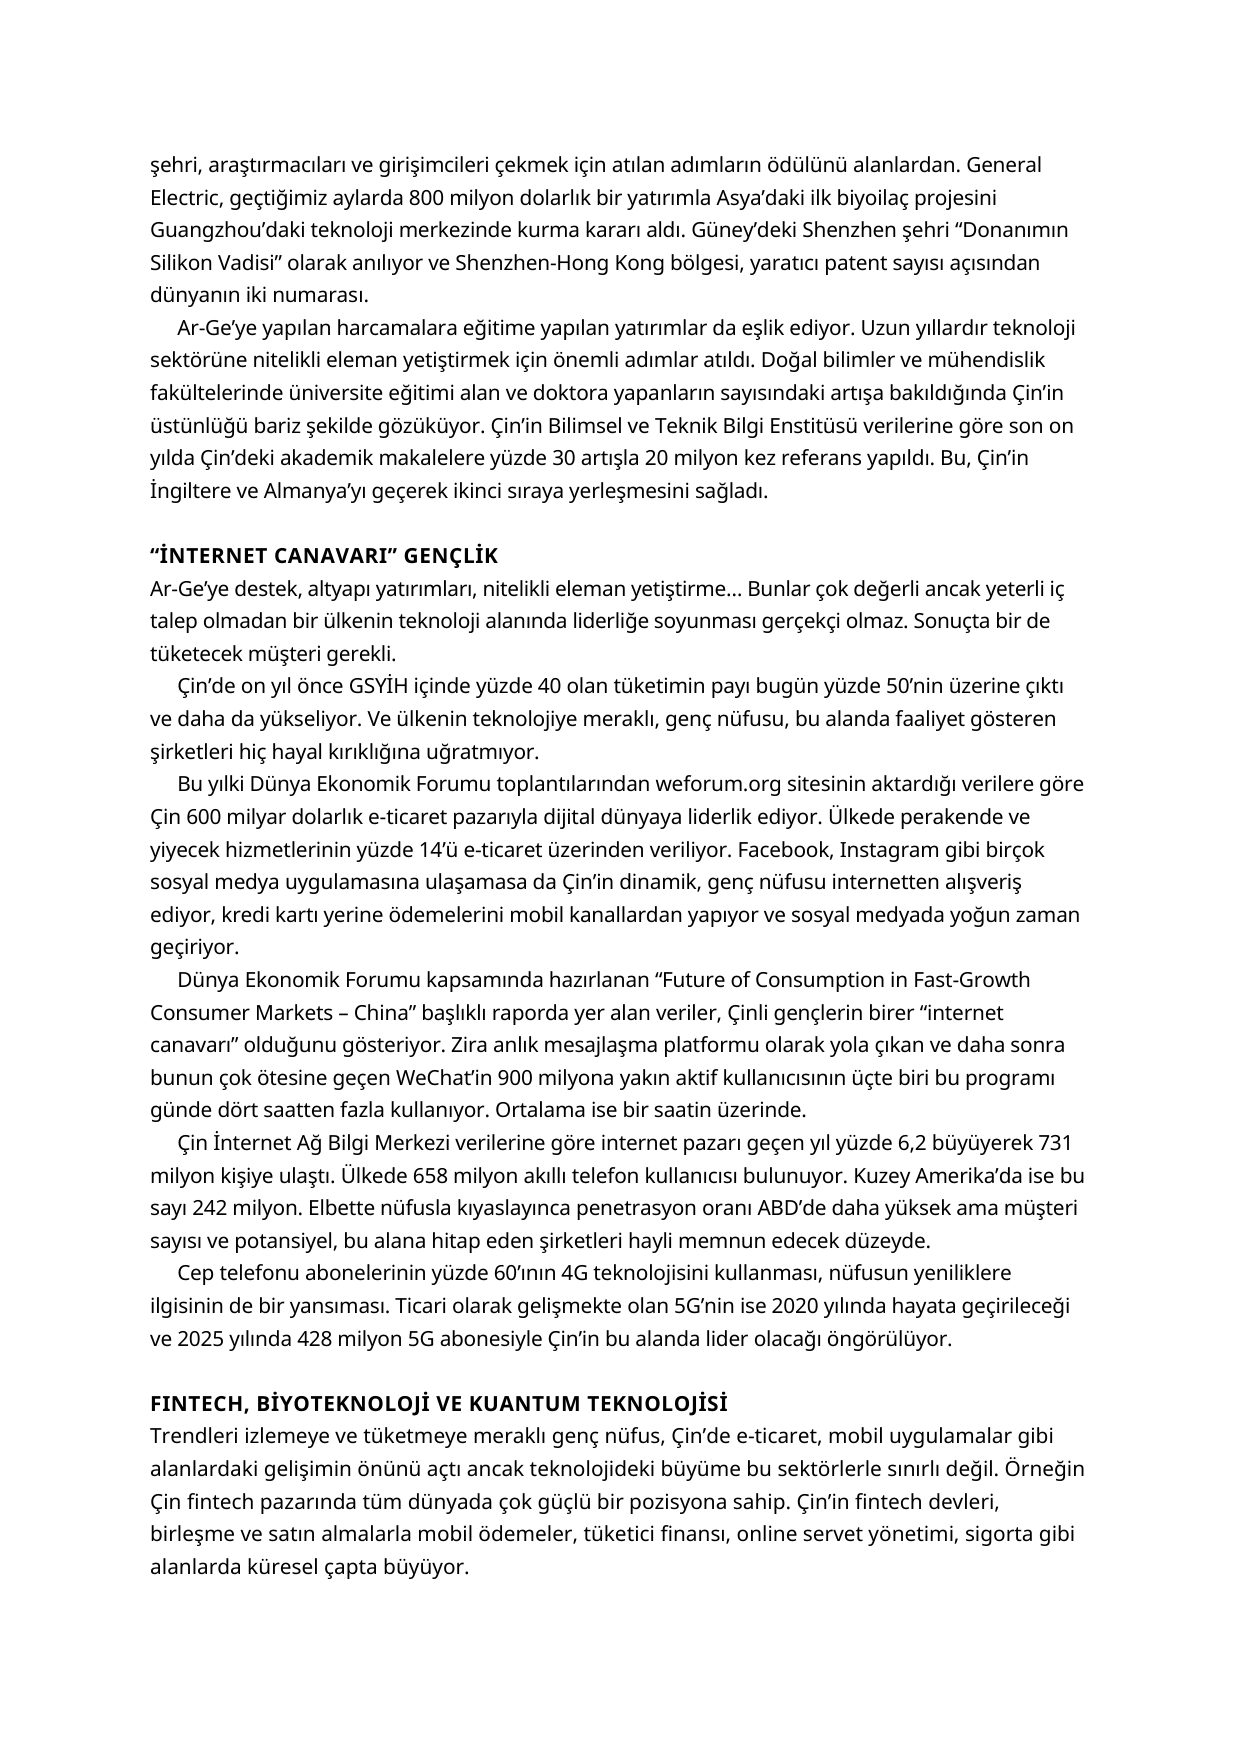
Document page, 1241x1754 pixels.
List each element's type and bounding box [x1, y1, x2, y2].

text [150, 150, 1090, 1580]
